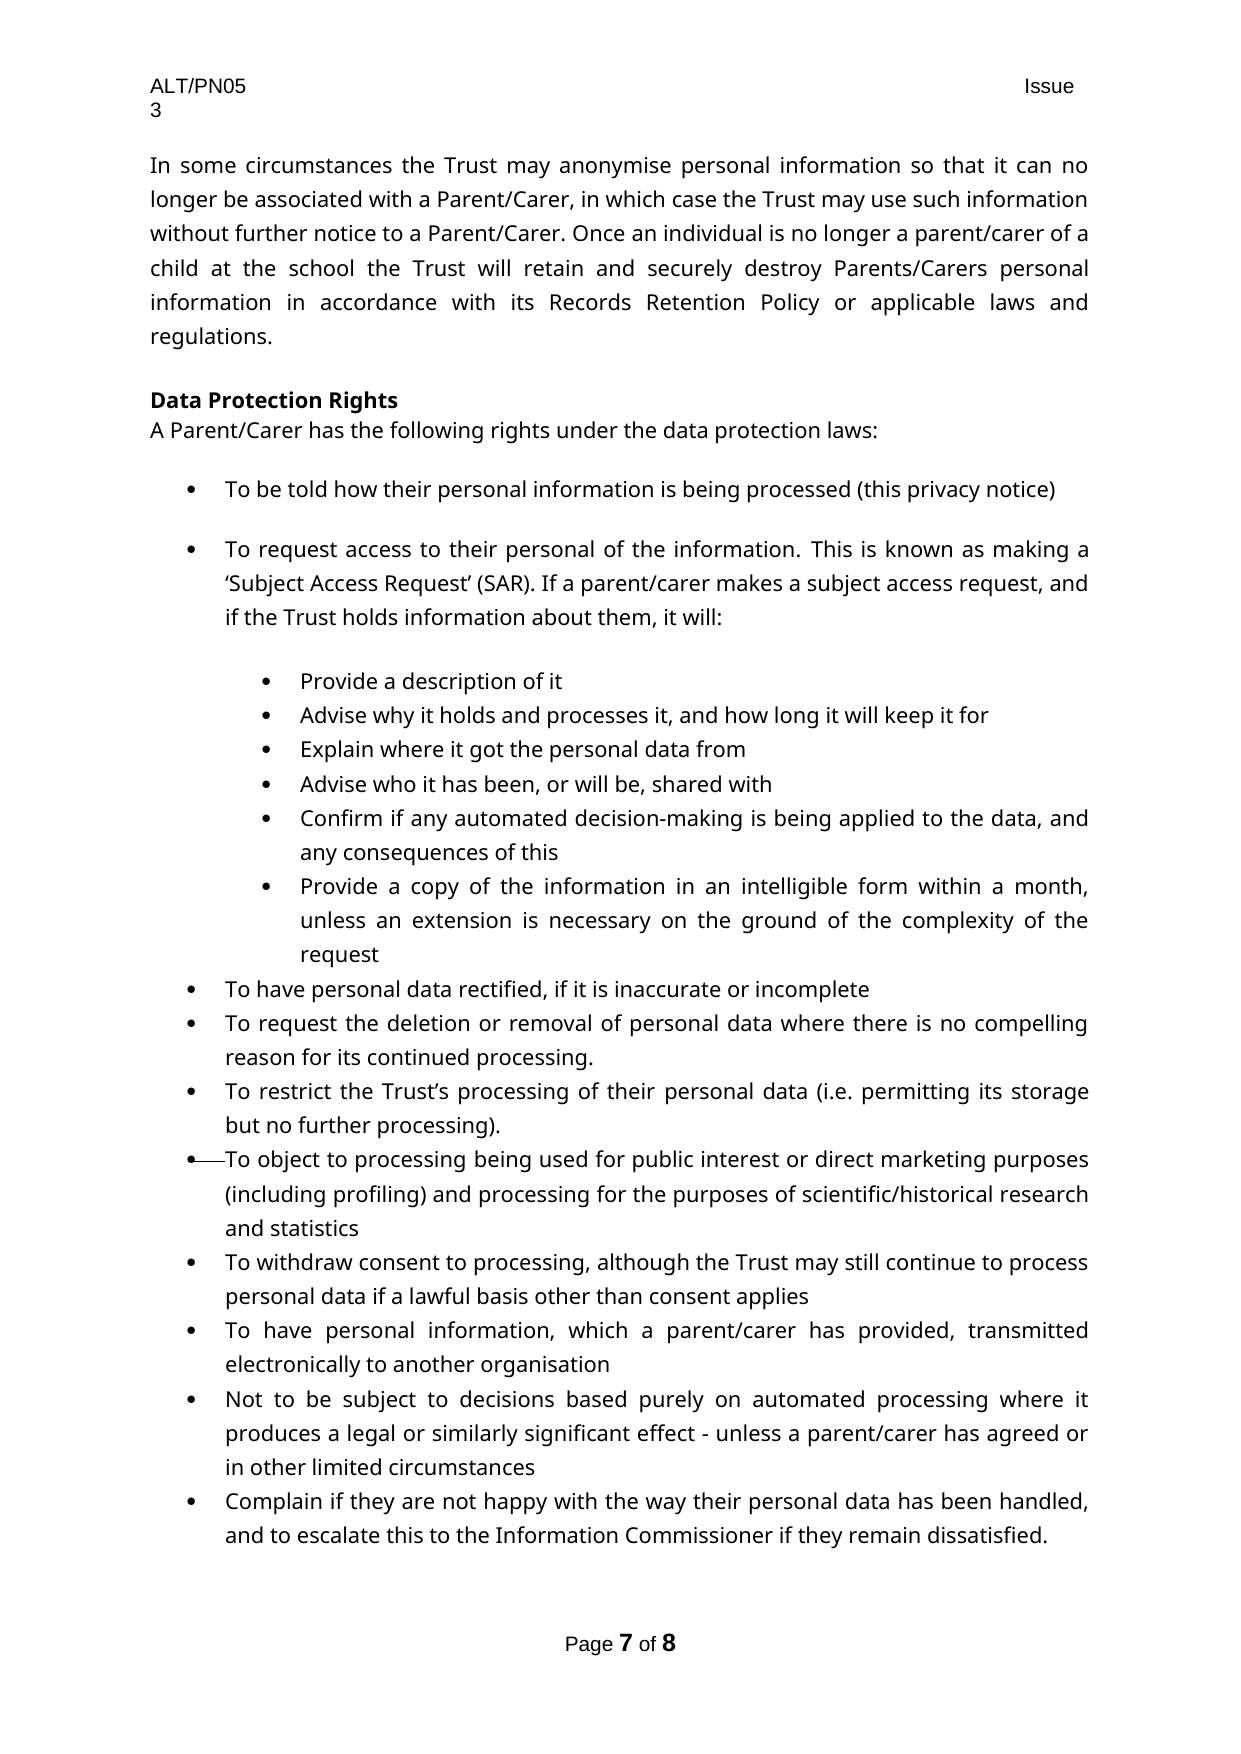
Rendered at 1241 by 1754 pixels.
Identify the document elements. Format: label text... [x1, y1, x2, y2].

list Explain where it got the personal data from [262, 734, 1090, 764]
list Provide a description of it [262, 666, 1090, 696]
list Complain if they are not happy with the way their personal data has been handled, and to escalate this to the Information Commissioner if they remain dissatisfied. [187, 1486, 1090, 1550]
list Not to be subject to decisions based purely on automated processing where it produces a legal or similarly significant effect - unless a parent/carer has agreed or in other limited circumstances [187, 1383, 1090, 1482]
list To request access to their personal of the information. This is known as making a ‘Subject Access Request’ (SAR). If a parent/carer makes a subject access request, and if the Trust holds information about them, it will: [187, 534, 1090, 632]
list To have personal data rectified, if it is inaccurate or incomplete [187, 973, 1090, 1003]
list Advise why it holds and processes it, and how long it will keep it for [262, 700, 1090, 730]
text Data Protection Rights [150, 385, 1090, 414]
list To have personal information, which a parent/carer has provided, transmitted electronically to another organisation [187, 1315, 1090, 1379]
list To restrict the Trust’s processing of their personal data (i.e. permitting its storage but no further processing). [187, 1076, 1090, 1140]
list To request the deletion or removal of personal data where there is no compelling reason for its continued processing. [187, 1008, 1090, 1072]
text A Parent/Carer has the following rights under the data protection laws: [150, 414, 1090, 444]
list To object to processing being used for public interest or direct marketing purposes (including profiling) and processing for the purposes of scientific/historical research and statistics [187, 1144, 1090, 1242]
list Advise who it has been, or will be, shared with [262, 768, 1090, 798]
list Confirm if any automated decision-making is being applied to the data, and any consequences of this [262, 803, 1090, 867]
text In some circumstances the Trust may anonymise personal information so that it can no longer be associated with a Parent/Carer, in which case the Trust may use such information without further notice to a Parent/Carer. Once an individual is no longer a parent/carer of a child at the school the Trust will retain and securely destroy Parents/Carers personal information in accordance with its Records Retention Policy or applicable laws and regulations. [150, 150, 1090, 351]
list To be told how their personal information is being processed (this privacy notice) [187, 474, 1090, 504]
list Provide a copy of the information in an intelligible form within a month, unless an extension is necessary on the ground of the complexity of the request [262, 871, 1090, 969]
list To withdraw consent to processing, although the Trust may still continue to process personal data if a lawful basis other than consent applies [187, 1247, 1090, 1311]
